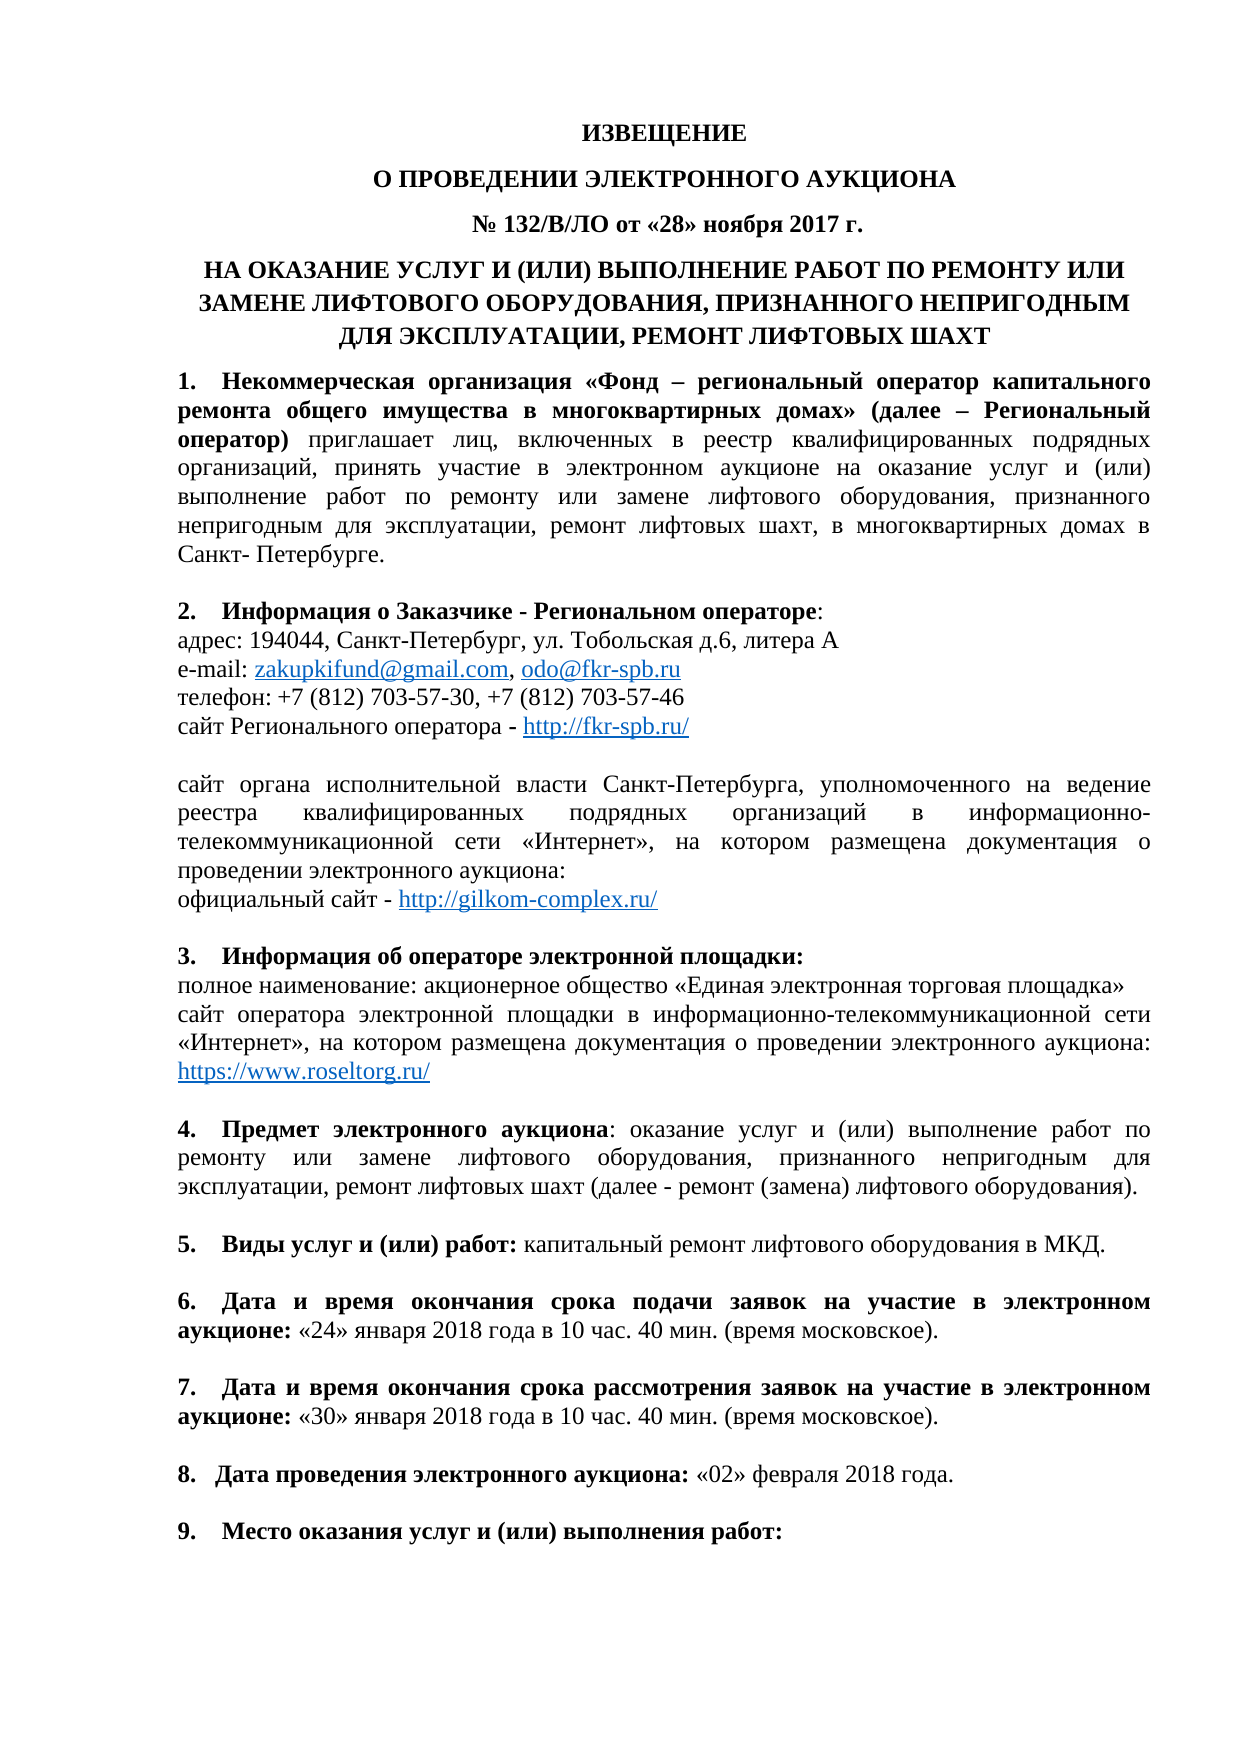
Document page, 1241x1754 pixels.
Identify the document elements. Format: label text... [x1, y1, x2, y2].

text адрес: 194044, Санкт-Петербург, ул. Тобольская д.6, литера А [177, 625, 1151, 654]
list Информация об операторе электронной площадки: [177, 941, 1151, 970]
list Информация о Заказчике - Региональном операторе: [177, 596, 1151, 625]
text сайт Регионального оператора - http://fkr-spb.ru/ [177, 711, 1151, 740]
text НА ОКАЗАНИЕ УСЛУГ И (ИЛИ) ВЫПОЛНЕНИЕ РАБОТ ПО РЕМОНТУ ИЛИ ЗАМЕНЕ ЛИФТОВОГО ОБОРУДОВАНИЯ, ПРИЗНАННОГО НЕПРИГОДНЫМ ДЛЯ ЭКСПЛУАТАЦИИ, РЕМОНТ ЛИФТОВЫХ ШАХТ [177, 255, 1152, 349]
text № 132/В/ЛО от «28» ноября 2017 г. [177, 209, 1152, 238]
text сайт органа исполнительной власти Санкт-Петербурга, уполномоченного на ведение реестра квалифицированных подрядных организаций в информационно-телекоммуникационной сети «Интернет», на котором размещена документация о проведении электронного аукциона: [177, 769, 1151, 884]
list Место оказания услуг и (или) выполнения работ: [177, 1516, 1151, 1545]
list Дата проведения электронного аукциона: «02» февраля 2018 года. [177, 1459, 1151, 1487]
list Виды услуг и (или) работ: капитальный ремонт лифтового оборудования в МКД. [177, 1229, 1151, 1257]
list Некоммерческая организация «Фонд – региональный оператор капитального ремонта общего имущества в многоквартирных домах» (далее – Региональный оператор) приглашает лиц, включенных в реестр квалифицированных подрядных организаций, принять участие в электронном аукционе на оказание услуг и (или) выполнение работ по ремонту или замене лифтового оборудования, признанного непригодным для эксплуатации, ремонт лифтовых шахт, в многоквартирных домах в Санкт- Петербурге. [177, 366, 1151, 567]
list Дата и время окончания срока подачи заявок на участие в электронном аукционе: «24» января 2018 года в 10 час. 40 мин. (время московское). [177, 1286, 1151, 1344]
list сайт оператора электронной площадки в информационно-телекоммуникационной сети «Интернет», на котором размещена документация о проведении электронного аукциона: https://www.roseltorg.ru/ [177, 999, 1151, 1085]
text официальный сайт - http://gilkom-complex.ru/ [177, 884, 1151, 912]
text ИЗВЕЩЕНИЕ [177, 118, 1152, 147]
text О ПРОВЕДЕНИИ ЭЛЕКТРОННОГО АУКЦИОНА [177, 164, 1152, 192]
list Предмет электронного аукциона: оказание услуг и (или) выполнение работ по ремонту или замене лифтового оборудования, признанного непригодным для эксплуатации, ремонт лифтовых шахт (далее - ремонт (замена) лифтового оборудования). [177, 1114, 1151, 1200]
list полное наименование: акционерное общество «Единая электронная торговая площадка» [177, 970, 1151, 999]
list Дата и время окончания срока рассмотрения заявок на участие в электронном аукционе: «30» января 2018 года в 10 час. 40 мин. (время московское). [177, 1372, 1152, 1430]
text e-mail: zakupkifund@gmail.com, odo@fkr-spb.ru [177, 654, 1151, 682]
text телефон: +7 (812) 703-57-30, +7 (812) 703-57-46 [177, 682, 1151, 711]
